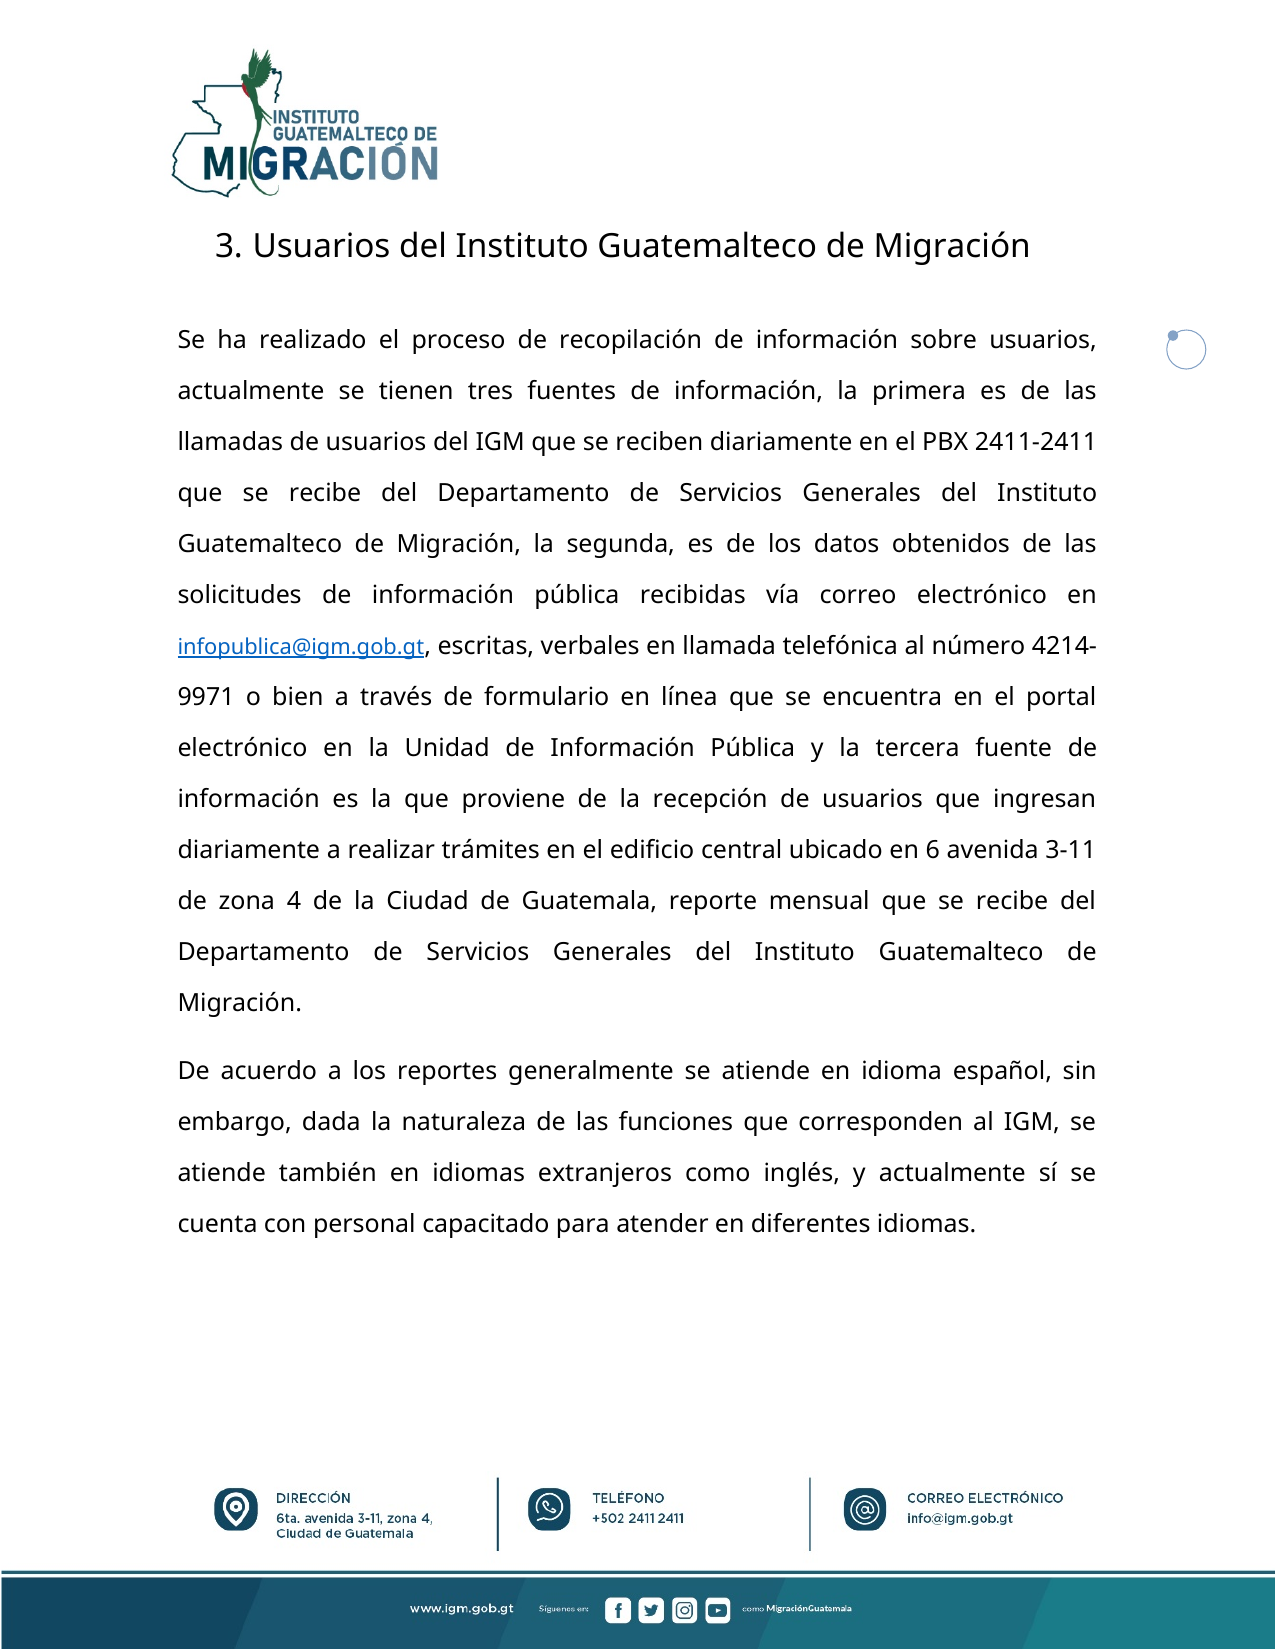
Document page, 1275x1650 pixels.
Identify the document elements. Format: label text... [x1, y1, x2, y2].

text Se ha realizado el proceso de recopilación de información sobre usuarios, actualmente se tienen tres fuentes de información, la primera es de las llamadas de usuarios del IGM que se reciben diariamente en el PBX 2411-2411 que se recibe del Departamento de Servicios Generales del Instituto Guatemalteco de Migración, la segunda, es de los datos obtenidos de las solicitudes de información pública recibidas vía correo electrónico en infopublica@igm.gob.gt, escritas, verbales en llamada telefónica al número 4214-9971 o bien a través de formulario en línea que se encuentra en el portal electrónico en la Unidad de Información Pública y la tercera fuente de información es la que proviene de la recepción de usuarios que ingresan diariamente a realizar trámites en el edificio central ubicado en 6 avenida 3-11 de zona 4 de la Ciudad de Guatemala, reporte mensual que se recibe del Departamento de Servicios Generales del Instituto Guatemalteco de Migración. [177, 321, 1098, 1019]
picture [1, 1471, 1275, 1649]
text De acuerdo a los reportes generalmente se atiende en idioma español, sin embargo, dada la naturaleza de las funciones que corresponden al IGM, se atiende también en idiomas extranjeros como inglés, y actualmente sí se cuenta con personal capacitado para atender en diferentes idiomas. [177, 1052, 1098, 1240]
subtitle Usuarios del Instituto Guatemalteco de Migración [215, 222, 1098, 267]
picture [153, 33, 462, 214]
